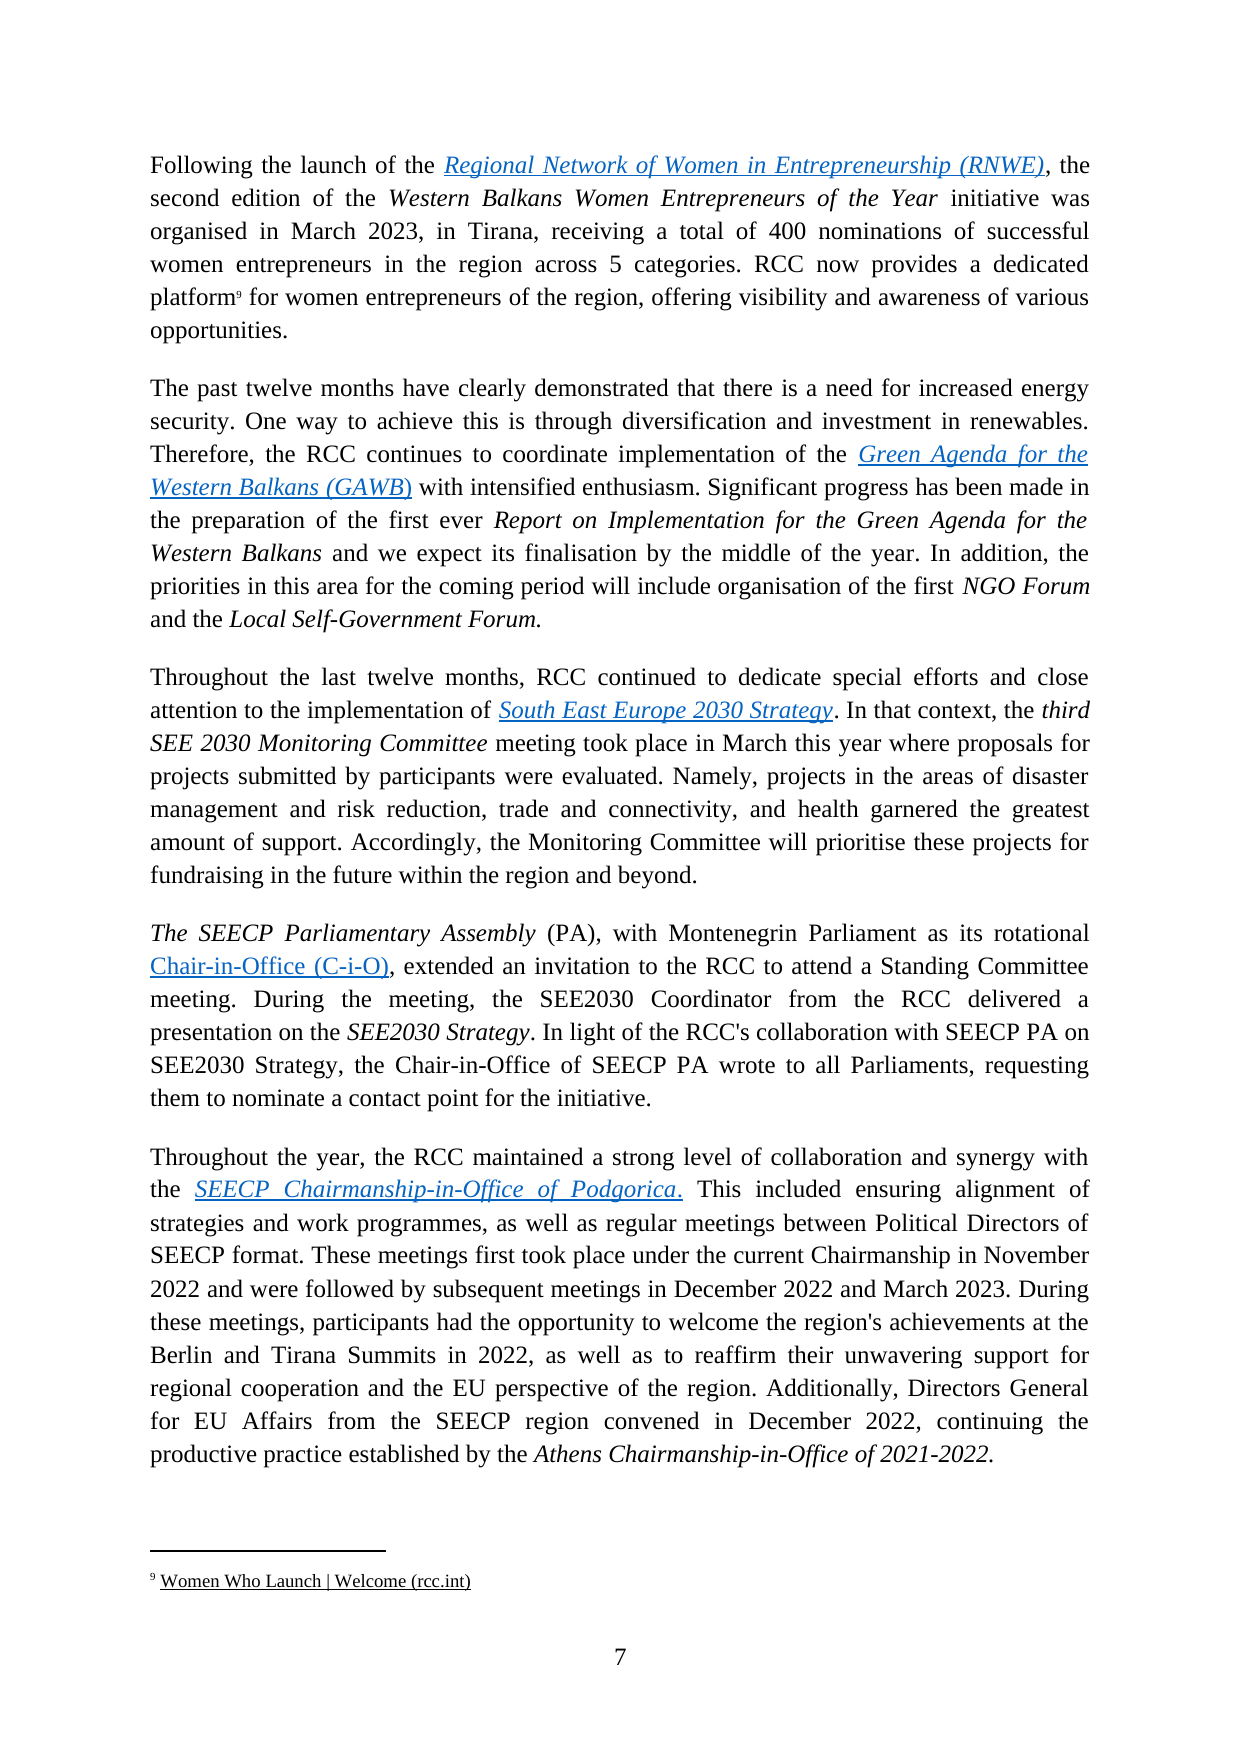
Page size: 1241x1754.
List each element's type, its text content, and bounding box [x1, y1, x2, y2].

text Throughout the last twelve months, RCC continued to dedicate special efforts and close attention to the implementation of South East Europe 2030 Strategy. In that context, the third SEE 2030 Monitoring Committee meeting took place in March this year where proposals for projects submitted by participants were evaluated. Namely, projects in the areas of disaster management and risk reduction, trade and connectivity, and health garnered the greatest amount of support. Accordingly, the Monitoring Committee will prioritise these projects for fundraising in the future within the region and beyond. [150, 662, 1090, 889]
text The past twelve months have clearly demonstrated that there is a need for increased energy security. One way to achieve this is through diversification and investment in renewables. Therefore, the RCC continues to coordinate implementation of the Green Agenda for the Western Balkans (GAWB) with intensified enthusiasm. Significant progress has been made in the preparation of the first ever Report on Implementation for the Green Agenda for the Western Balkans and we expect its finalisation by the middle of the year. In addition, the priorities in this area for the coming period will include organisation of the first NGO Forum and the Local Self-Government Forum. [150, 373, 1090, 633]
text The SEECP Parliamentary Assembly (PA), with Montenegrin Parliament as its rotational Chair-in-Office (C-i-O), extended an invitation to the RCC to attend a Standing Committee meeting. During the meeting, the SEE2030 Coordinator from the RCC delivered a presentation on the SEE2030 Strategy. In light of the RCC's collaboration with SEECP PA on SEE2030 Strategy, the Chair-in-Office of SEECP PA wrote to all Parliaments, requesting them to nominate a contact point for the initiative. [150, 918, 1090, 1112]
text Following the launch of the Regional Network of Women in Entrepreneurship (RNWE), the second edition of the Western Balkans Women Entrepreneurs of the Year initiative was organised in March 2023, in Tirana, receiving a total of 400 nominations of successful women entrepreneurs in the region across 5 categories. RCC now provides a dedicated platform for women entrepreneurs of the region, offering visibility and awareness of various opportunities. [150, 150, 1090, 344]
text Throughout the year, the RCC maintained a strong level of collaboration and synergy with the SEECP Chairmanship-in-Office of Podgorica. This included ensuring alignment of strategies and work programmes, as well as regular meetings between Political Directors of SEECP format. These meetings first took place under the current Chairmanship in November 2022 and were followed by subsequent meetings in December 2022 and March 2023. During these meetings, participants had the opportunity to welcome the region's achievements at the Berlin and Tirana Summits in 2022, as well as to reaffirm their unwavering support for regional cooperation and the EU perspective of the region. Additionally, Directors General for EU Affairs from the SEECP region convened in December 2022, continuing the productive practice established by the Athens Chairmanship-in-Office of 2021-2022. [150, 1142, 1090, 1467]
